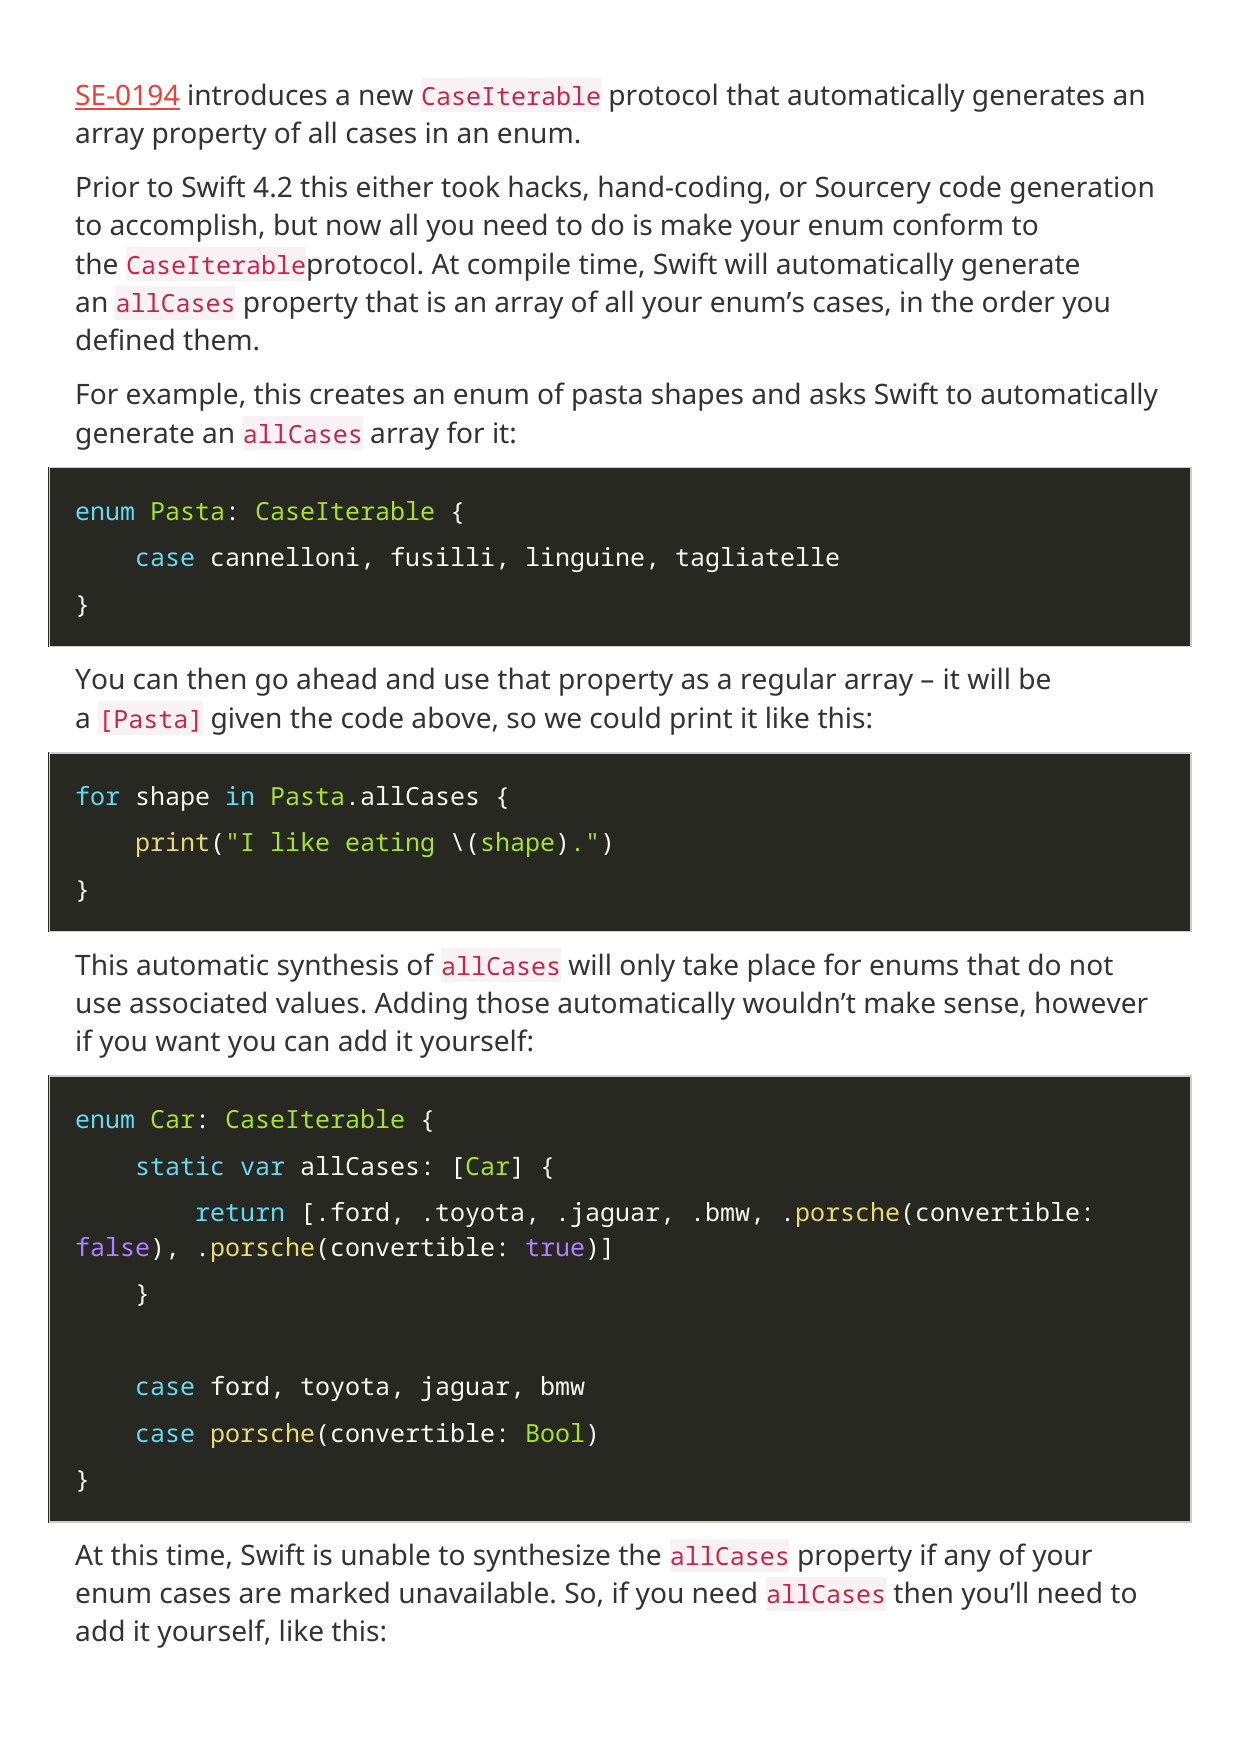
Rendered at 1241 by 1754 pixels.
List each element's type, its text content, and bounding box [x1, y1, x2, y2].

text } [50, 560, 1190, 646]
text case ford, toyota, jaguar, bmw [50, 1342, 1190, 1389]
text for shape in Pasta.allCases { [50, 754, 1190, 798]
text Prior to Swift 4.2 this either took hacks, hand-coding, or Sourcery code generation to accomplish, but now all you need to do is make your enum conform to the CaseIterableprotocol. At compile time, Swift will automatically generate an allCases property that is an array of all your enum’s cases, in the order you defined them. [75, 167, 1165, 359]
text return [.ford, .toyota, .jaguar, .bmw, .porsche(convertible: false), .porsche(convertible: true)] [50, 1168, 1190, 1249]
text At this time, Swift is unable to synthesize the allCases property if any of your enum cases are marked unavailable. So, if you need allCases then you’ll need to add it yourself, like this: [75, 1535, 1165, 1650]
text case porsche(convertible: Bool) [50, 1389, 1190, 1435]
text } [50, 845, 1190, 931]
text } [50, 1435, 1190, 1521]
text print("I like eating \(shape).") [50, 798, 1190, 845]
text enum Pasta: CaseIterable { [50, 468, 1190, 513]
text static var allCases: [Car] { [50, 1122, 1190, 1168]
text case cannelloni, fusilli, linguine, tagliatelle [50, 513, 1190, 560]
text For example, this creates an enum of pasta shapes and asks Swift to automatically generate an allCases array for it: [75, 374, 1165, 451]
text enum Car: CaseIterable { [50, 1077, 1190, 1122]
text You can then go ahead and use that property as a regular array – it will be a [Pasta] given the code above, so we could print it like this: [75, 660, 1165, 736]
text } [50, 1249, 1190, 1296]
text SE-0194 introduces a new CaseIterable protocol that automatically generates an array property of all cases in an enum. [75, 75, 1165, 152]
text This automatic synthesis of allCases will only take place for enums that do not use associated values. Adding those automatically wouldn’t make sense, however if you want you can add it yourself: [75, 945, 1165, 1060]
